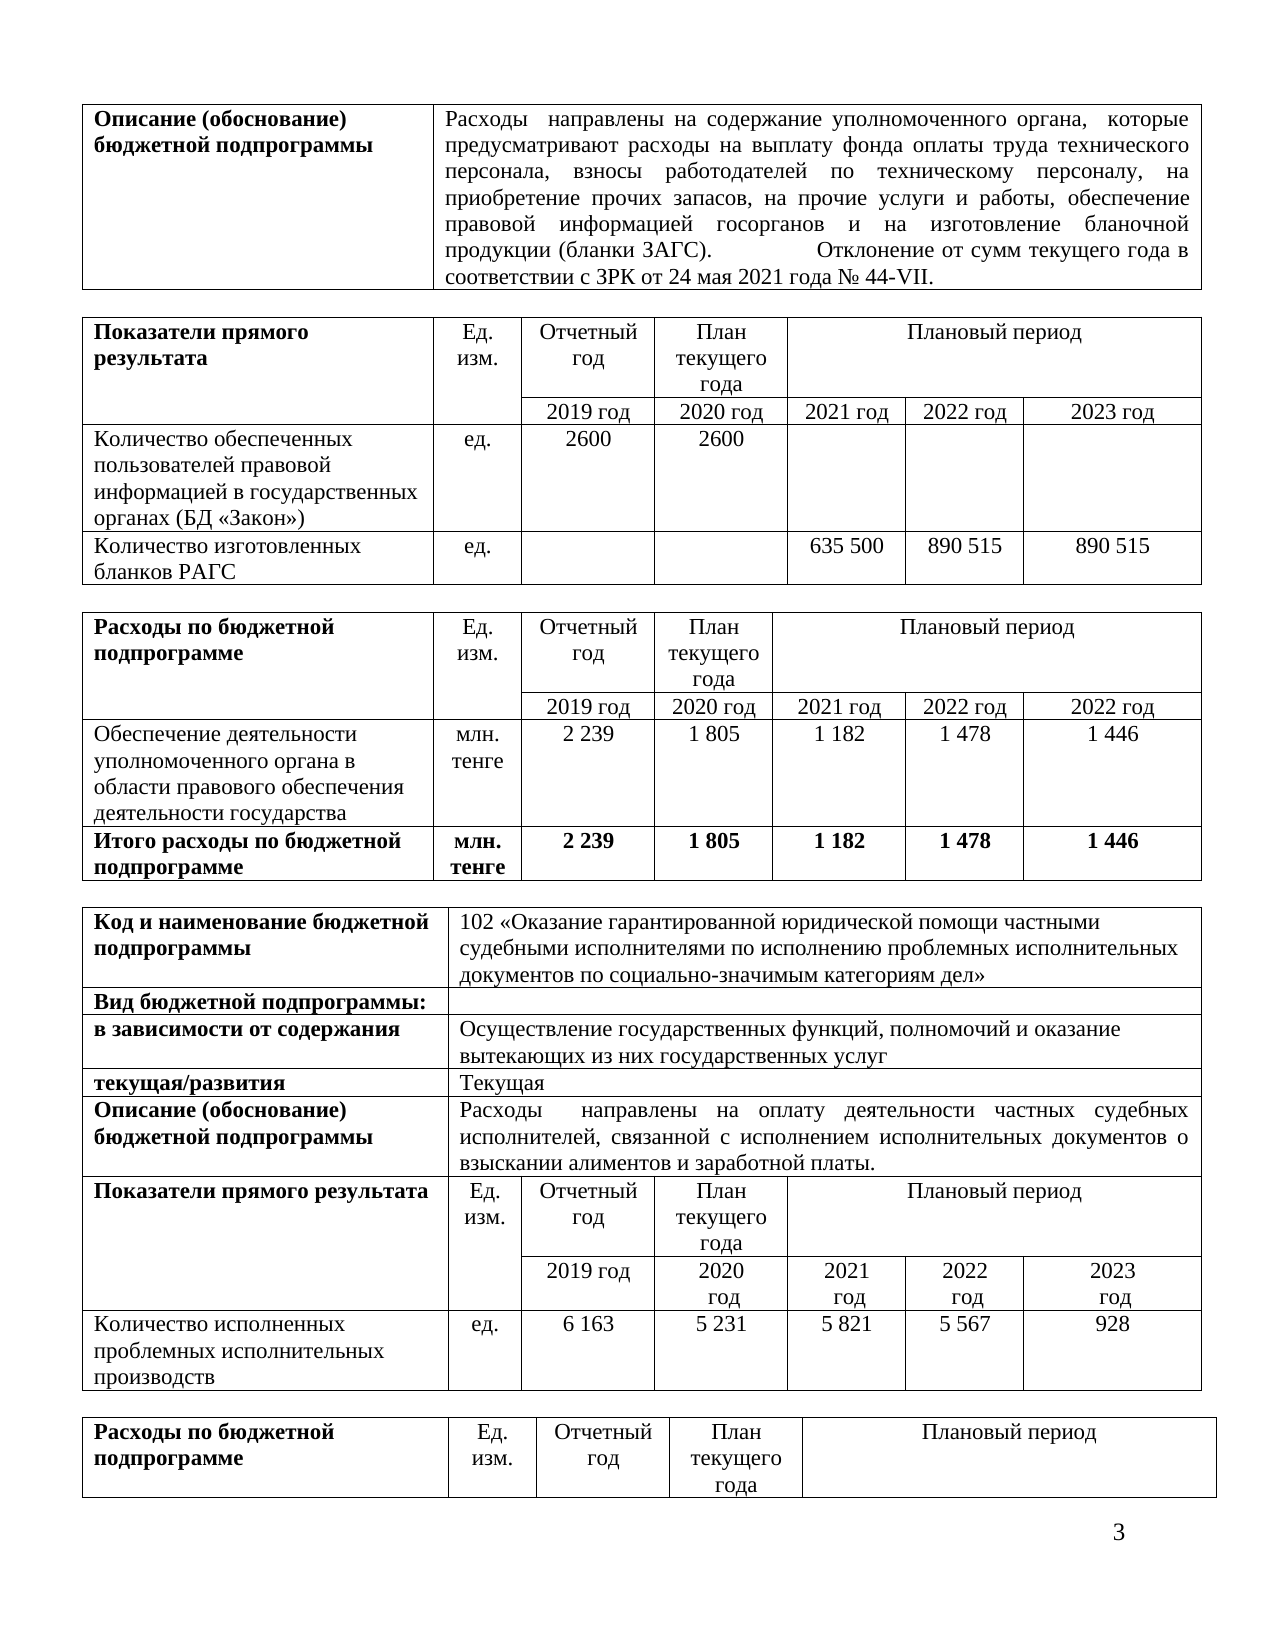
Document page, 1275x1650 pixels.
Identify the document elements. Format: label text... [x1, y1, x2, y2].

table_cell 2022 год [906, 398, 1023, 424]
table_cell в зависимости от содержания [83, 1015, 448, 1068]
table_cell 5 821 [788, 1311, 905, 1389]
table_header Расходы по бюджетной подпрограмме [83, 613, 433, 719]
table_cell ед. [449, 1311, 521, 1389]
table_cell [522, 532, 654, 584]
table_cell Вид бюджетной подпрограммы: [83, 988, 448, 1014]
table_cell 890 515 [906, 532, 1023, 584]
table_cell 2020 год [655, 1257, 787, 1309]
table_cell Количество изготовленных бланков РАГС [83, 532, 433, 584]
table_cell 2019 год [522, 693, 654, 719]
table_cell Расходы направлены на оплату деятельности частных судебных исполнителей, связанной с исполнением исполнительных документов о взыскании алиментов и заработной платы. [449, 1097, 1201, 1176]
table_cell 2021 год [773, 693, 905, 719]
table_cell [1024, 425, 1201, 531]
table_cell Отчетный год [522, 1177, 654, 1256]
table_cell 2020 год [655, 693, 772, 719]
table_cell 2600 [655, 425, 787, 531]
table_cell Обеспечение деятельности уполномоченного органа в области правового обеспечения деятельности государства [83, 720, 433, 826]
table_header Отчетный год [522, 613, 654, 692]
table_header Отчетный год [537, 1418, 669, 1497]
table_cell 1 805 [655, 827, 772, 879]
table_cell 1 182 [773, 720, 905, 826]
table_cell ед. [434, 425, 521, 531]
table_cell млн. тенге [434, 720, 521, 826]
table_cell Осуществление государственных функций, полномочий и оказание вытекающих из них государственных услуг [449, 1015, 1201, 1068]
table_cell Описание (обоснование) бюджетной подпрограммы [83, 105, 433, 289]
table_header План текущего года [655, 318, 787, 397]
table_cell [906, 425, 1023, 531]
table_header Плановый период [773, 613, 1201, 692]
table_cell 1 805 [655, 720, 772, 826]
table_cell Расходы направлены на содержание уполномоченного органа, которые предусматривают расходы на выплату фонда оплаты труда технического персонала, взносы работодателей по техническому персоналу, на приобретение прочих запасов, на прочие услуги и работы, обеспечение правовой информацией госорганов и на изготовление бланочной продукции (бланки ЗАГС). Отклонение от сумм текущего года в соответствии с ЗРК от 24 мая 2021 года № 44-VII. [434, 105, 1201, 289]
table_header Ед. изм. [434, 318, 521, 424]
table_cell Количество исполненных проблемных исполнительных производств [83, 1311, 448, 1389]
table_header Показатели прямого результата [83, 318, 433, 424]
table_cell 928 [1024, 1311, 1201, 1389]
table_cell ед. [434, 532, 521, 584]
table_cell млн. тенге [434, 827, 521, 879]
table_cell 635 500 [788, 532, 905, 584]
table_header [83, 1418, 448, 1497]
table_cell 1 182 [773, 827, 905, 879]
table_cell 2023 год [1024, 398, 1201, 424]
table_cell [449, 988, 1201, 1014]
table_cell 2021 год [788, 398, 905, 424]
table_cell Количество обеспеченных пользователей правовой информацией в государственных органах (БД «Закон») [83, 425, 433, 531]
table_cell 6 163 [522, 1311, 654, 1389]
table_header Ед. изм. [449, 1418, 536, 1497]
table_header План текущего года [670, 1418, 802, 1497]
table_header 102 «Оказание гарантированной юридической помощи частными судебными исполнителями по исполнению проблемных исполнительных документов по социально-значимым категориям дел» [449, 908, 1201, 987]
table_cell 2022 год [906, 1257, 1023, 1309]
table_cell 2019 год [522, 1257, 654, 1309]
table_cell 2 239 [522, 827, 654, 879]
table_header Отчетный год [522, 318, 654, 397]
table_cell 2020 год [655, 398, 787, 424]
table_cell 1 478 [906, 720, 1023, 826]
table_cell [788, 425, 905, 531]
table_cell 2021 год [788, 1257, 905, 1309]
table_cell План текущего года [655, 1177, 787, 1256]
table_cell Описание (обоснование) бюджетной подпрограммы [83, 1097, 448, 1176]
table_cell [655, 532, 787, 584]
table_header План текущего года [655, 613, 772, 692]
table_cell 2022 год [1024, 693, 1201, 719]
table_cell 2023 год [1024, 1257, 1201, 1309]
table_cell 5 567 [906, 1311, 1023, 1389]
table_cell 1 446 [1024, 827, 1201, 879]
table_cell 2 239 [522, 720, 654, 826]
table_cell 2022 год [906, 693, 1023, 719]
table_cell 1 478 [906, 827, 1023, 879]
table_cell 5 231 [655, 1311, 787, 1389]
table_cell 2600 [522, 425, 654, 531]
table_header Плановый период [803, 1418, 1216, 1497]
table_cell Текущая [449, 1069, 1201, 1096]
table_header Плановый период [788, 318, 1201, 397]
table_cell 1 446 [1024, 720, 1201, 826]
table_cell Итого расходы по бюджетной подпрограмме [83, 827, 433, 879]
table_header Код и наименование бюджетной подпрограммы [83, 908, 448, 987]
table_cell 2019 год [522, 398, 654, 424]
table_cell Плановый период [788, 1177, 1201, 1256]
table_header Ед. изм. [434, 613, 521, 719]
table_cell Показатели прямого результата [83, 1177, 448, 1309]
table_cell 890 515 [1024, 532, 1201, 584]
table_cell текущая/развития [83, 1069, 448, 1096]
table_cell Ед. изм. [449, 1177, 521, 1309]
